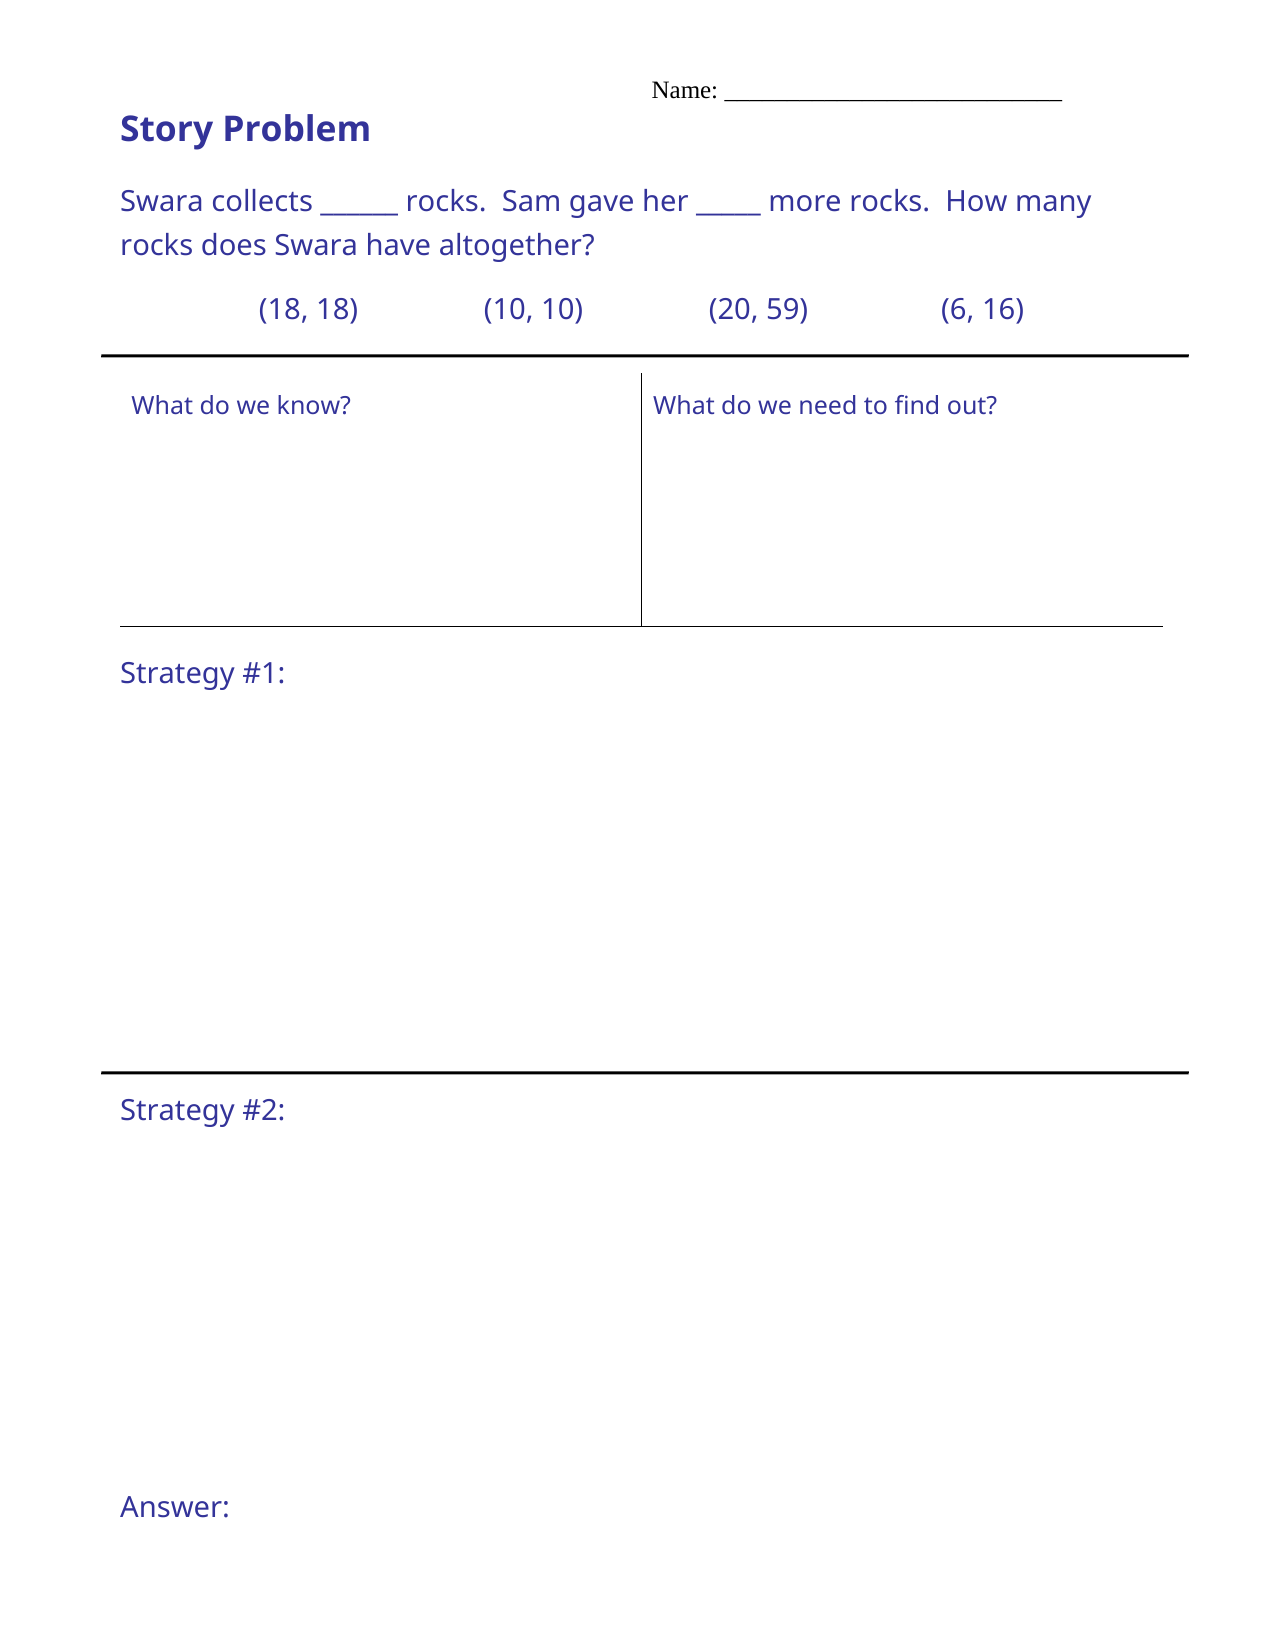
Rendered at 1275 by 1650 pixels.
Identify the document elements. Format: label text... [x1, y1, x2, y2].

text Answer: [120, 1486, 1162, 1526]
table_header What do we need to find out? [642, 373, 1162, 626]
text Swara collects ______ rocks. Sam gave her _____ more rocks. How many rocks does Swara have altogether? [120, 180, 1162, 266]
text Story Problem [120, 104, 1162, 152]
table_header What do we know? [120, 373, 641, 626]
text Strategy #1: [120, 652, 1162, 692]
text (18, 18) (10, 10) (20, 59) (6, 16) [120, 288, 1162, 328]
text Strategy #2: [120, 1089, 1162, 1129]
